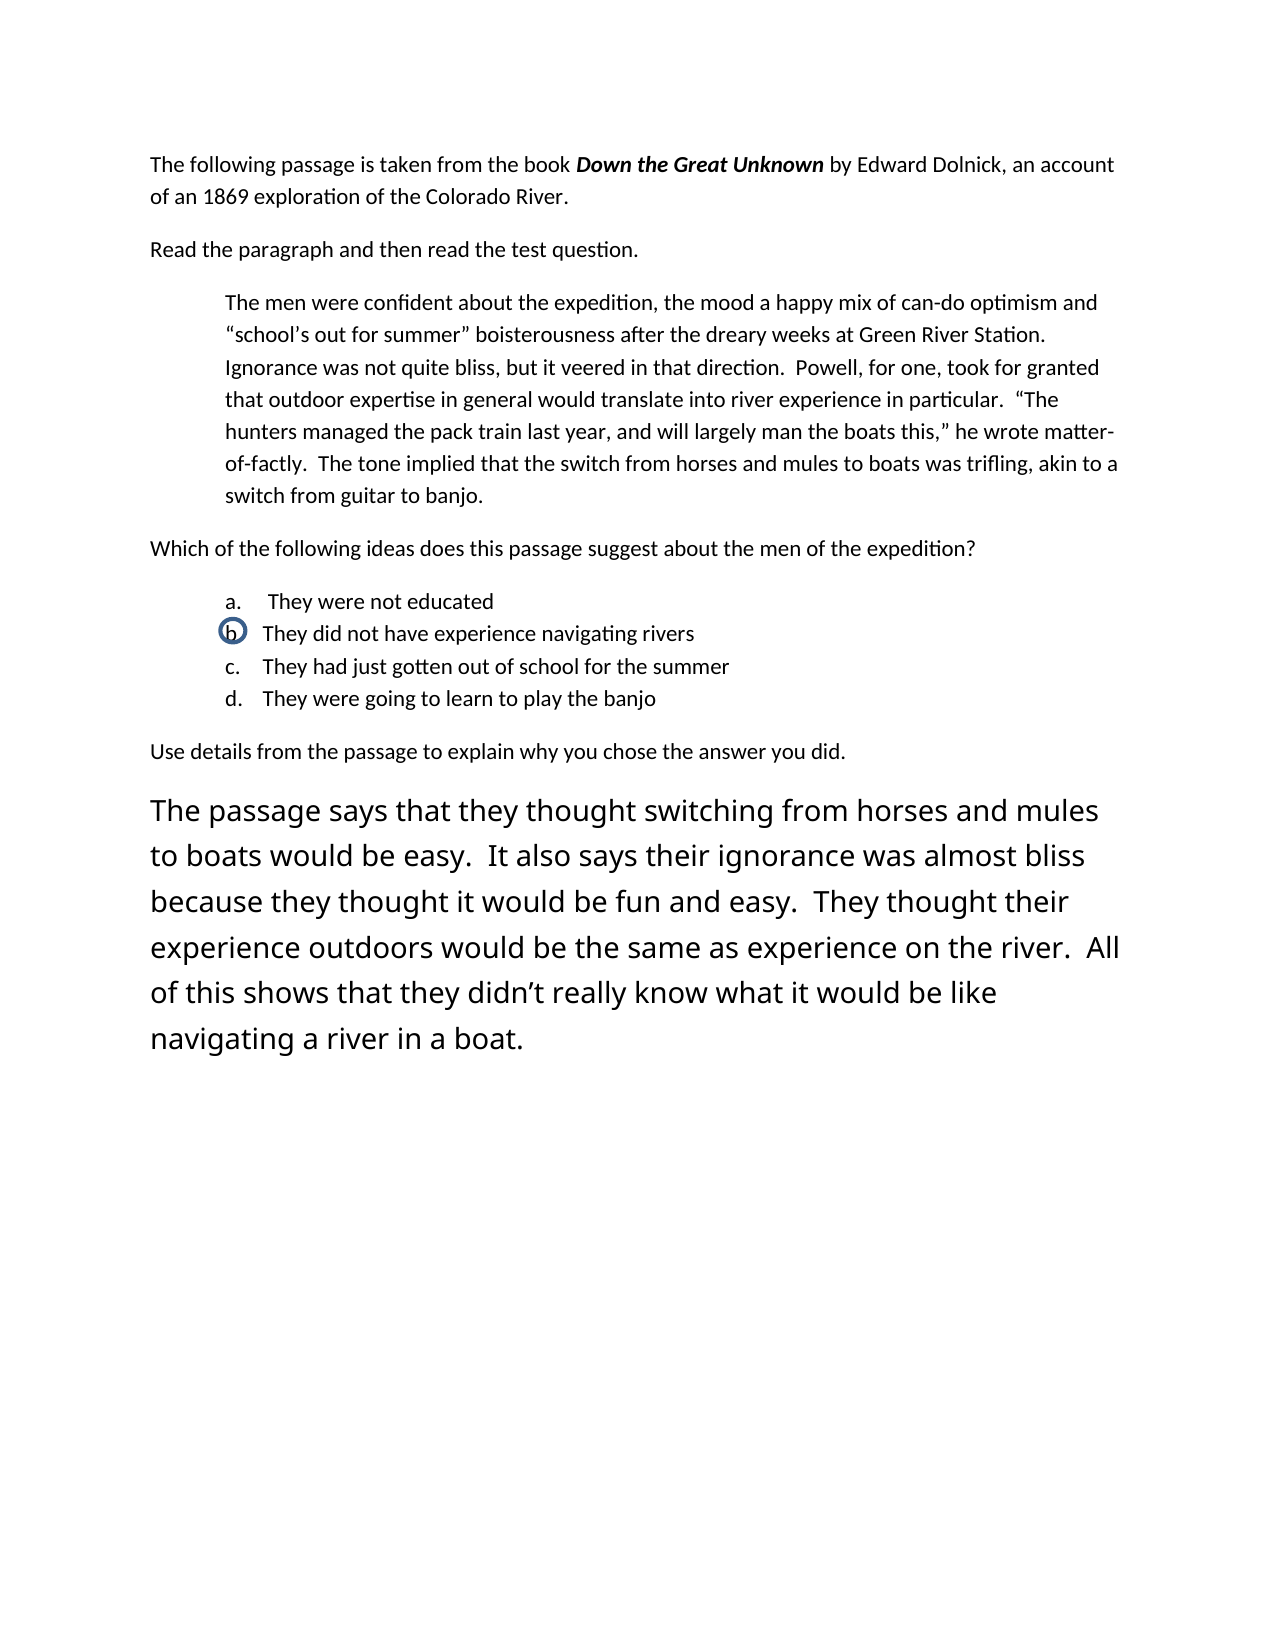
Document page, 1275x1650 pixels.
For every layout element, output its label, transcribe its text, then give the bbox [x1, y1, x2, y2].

list They did not have experience navigating rivers [225, 619, 1125, 648]
text The men were confident about the expedition, the mood a happy mix of can-do optimism and “school’s out for summer” boisterousness after the dreary weeks at Green River Station. Ignorance was not quite bliss, but it veered in that direction. Powell, for one, took for granted that outdoor expertise in general would translate into river experience in particular. “The hunters managed the pack train last year, and will largely man the boats this,” he wrote matter-of-factly. The tone implied that the switch from horses and mules to boats was trifling, akin to a switch from guitar to banjo. [225, 288, 1125, 509]
list They were not educated [225, 587, 1125, 615]
text Read the paragraph and then read the test question. [150, 235, 1125, 263]
list They had just gotten out of school for the summer [225, 652, 1125, 680]
text Use details from the passage to explain why you chose the answer you did. [150, 737, 1125, 765]
text The passage says that they thought switching from horses and mules to boats would be easy. It also says their ignorance was almost bliss because they thought it would be fun and easy. They thought their experience outdoors would be the same as experience on the river. All of this shows that they didn’t really know what it would be like navigating a river in a boat. [150, 790, 1125, 1058]
text Which of the following ideas does this passage suggest about the men of the expedition? [150, 534, 1125, 562]
text The following passage is taken from the book Down the Great Unknown by Edward Dolnick, an account of an 1869 exploration of the Colorado River. [150, 150, 1125, 210]
list They were going to learn to play the banjo [225, 684, 1125, 712]
